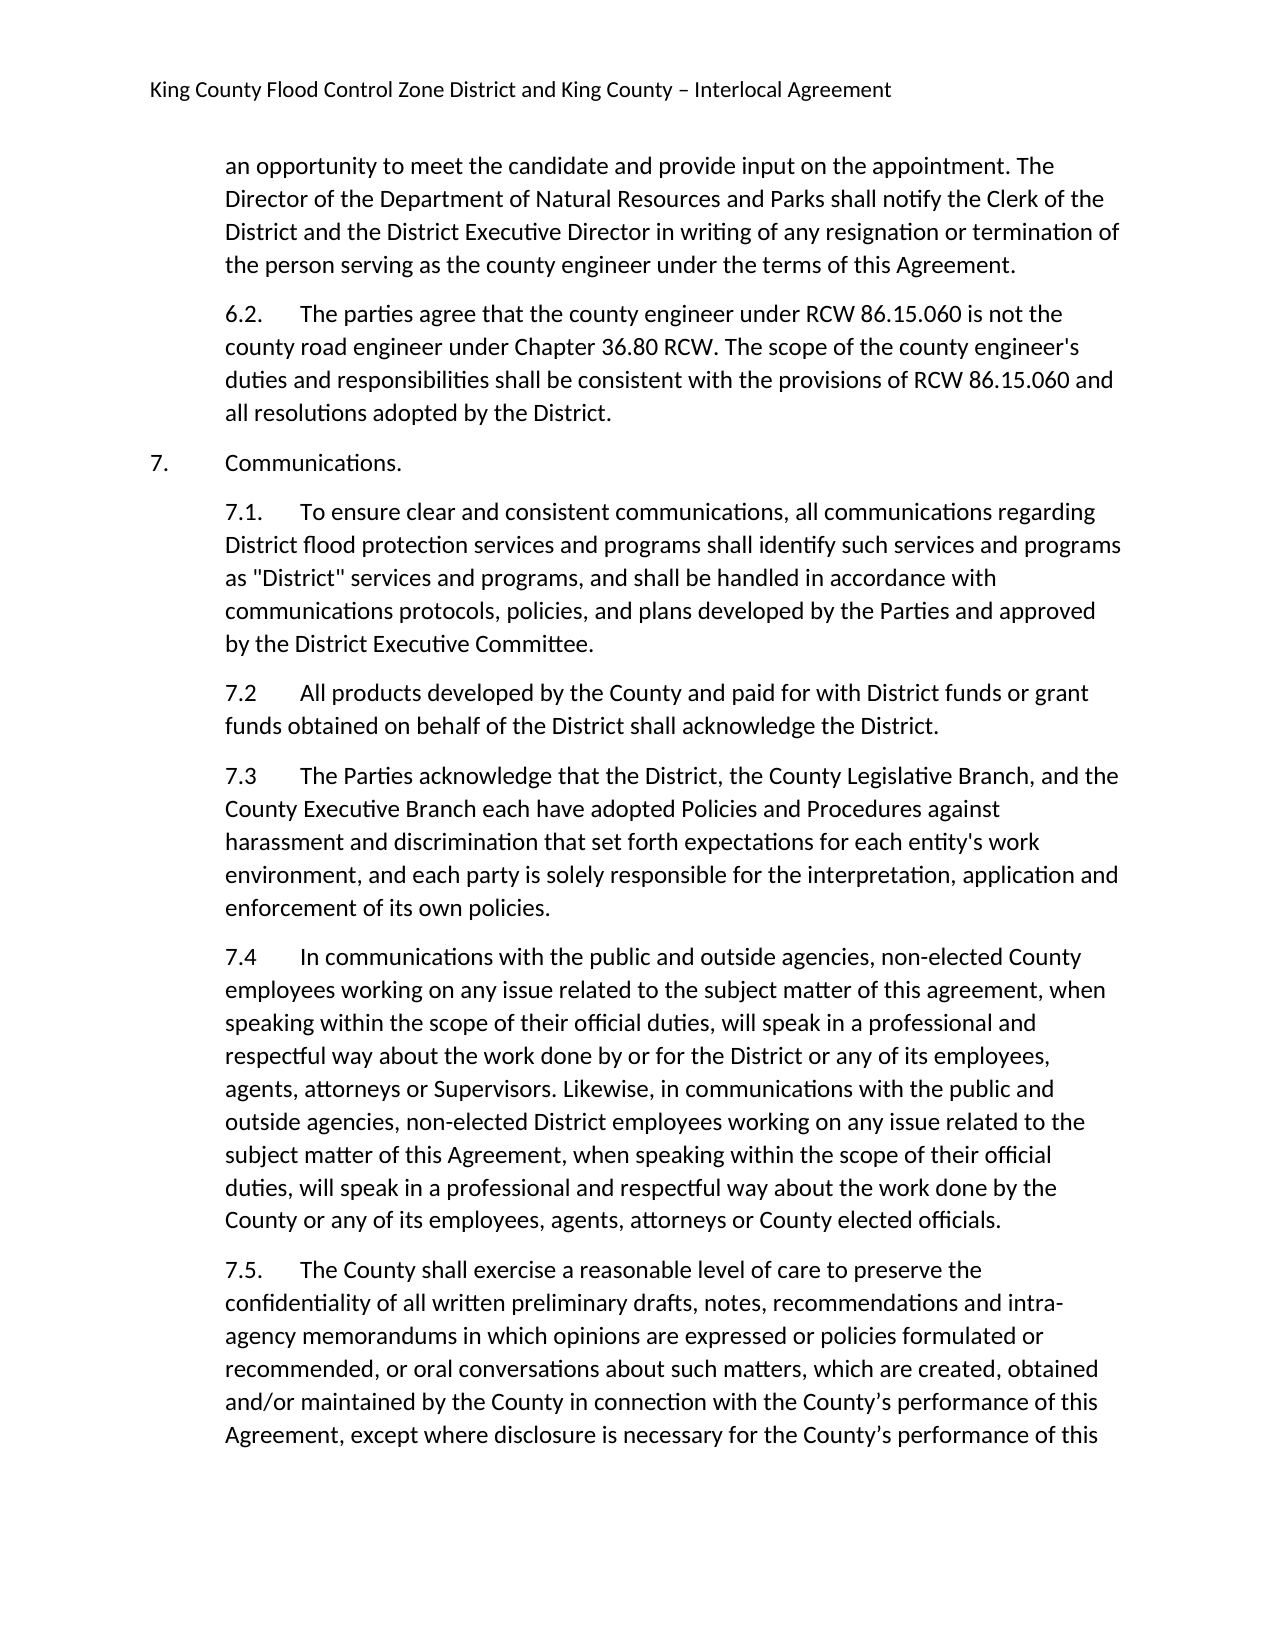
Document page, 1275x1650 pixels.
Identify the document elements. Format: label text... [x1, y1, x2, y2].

text 7.3 The Parties acknowledge that the District, the County Legislative Branch, and the County Executive Branch each have adopted Policies and Procedures against harassment and discrimination that set forth expectations for each entity's work environment, and each party is solely responsible for the interpretation, application and enforcement of its own policies. [225, 760, 1125, 922]
text 7.2 All products developed by the County and paid for with District funds or grant funds obtained on behalf of the District shall acknowledge the District. [225, 677, 1125, 741]
text 7.4 In communications with the public and outside agencies, non-elected County employees working on any issue related to the subject matter of this agreement, when speaking within the scope of their official duties, will speak in a professional and respectful way about the work done by or for the District or any of its employees, agents, attorneys or Supervisors. Likewise, in communications with the public and outside agencies, non-elected District employees working on any issue related to the subject matter of this Agreement, when speaking within the scope of their official duties, will speak in a professional and respectful way about the work done by the County or any of its employees, agents, attorneys or County elected officials. [225, 941, 1125, 1235]
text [225, 1254, 1125, 1449]
text 7.1. To ensure clear and consistent communications, all communications regarding District flood protection services and programs shall identify such services and programs as "District" services and programs, and shall be handled in accordance with communications protocols, policies, and plans developed by the Parties and approved by the District Executive Committee. [225, 496, 1125, 658]
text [225, 150, 1125, 279]
text 6.2. The parties agree that the county engineer under RCW 86.15.060 is not the county road engineer under Chapter 36.80 RCW. The scope of the county engineer's duties and responsibilities shall be consistent with the provisions of RCW 86.15.060 and all resolutions adopted by the District. [225, 298, 1125, 428]
text 7. Communications. [150, 447, 1125, 477]
